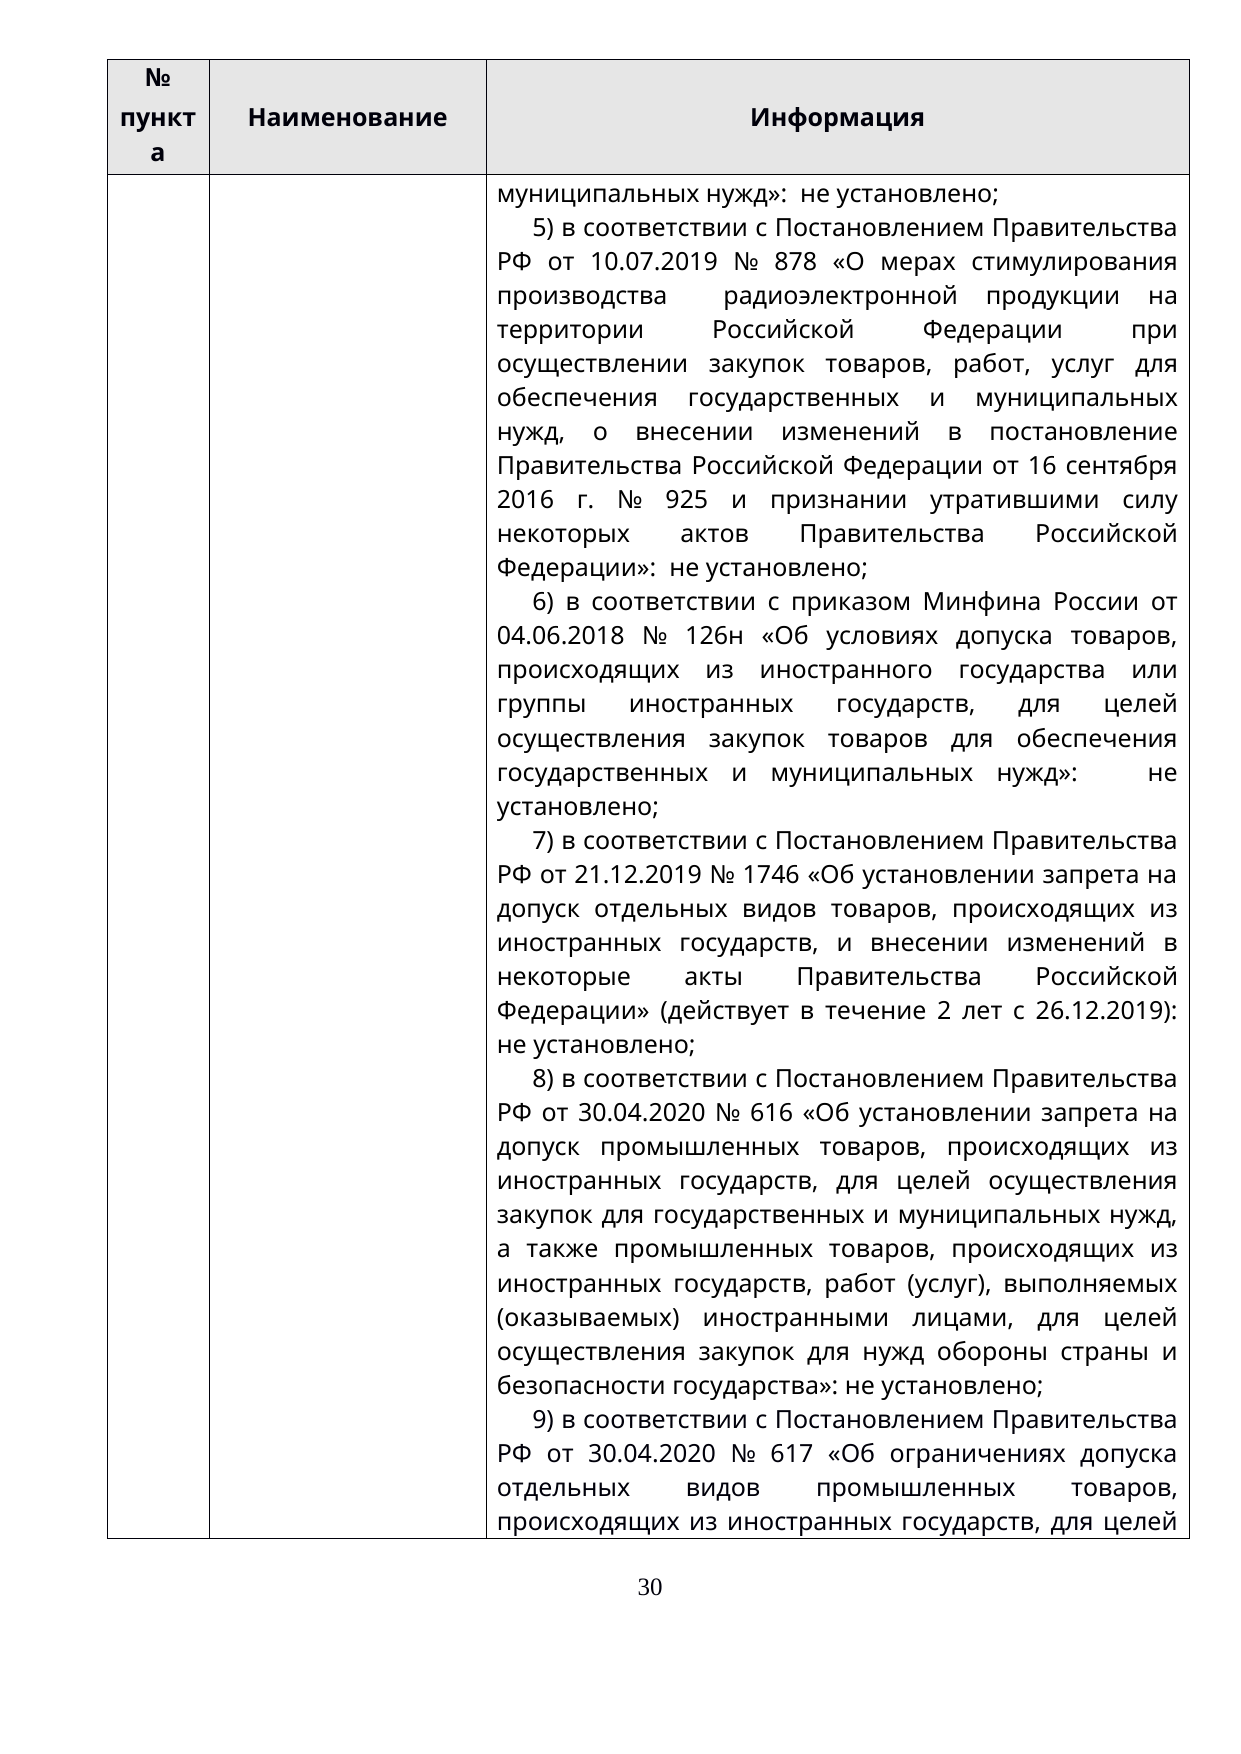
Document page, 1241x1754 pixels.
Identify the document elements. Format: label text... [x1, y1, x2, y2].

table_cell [210, 175, 486, 1538]
table_cell [108, 175, 209, 1538]
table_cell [487, 175, 1189, 1538]
table_header № пункта [108, 60, 209, 174]
table_header Информация [487, 60, 1189, 174]
table_header Наименование [210, 60, 486, 174]
